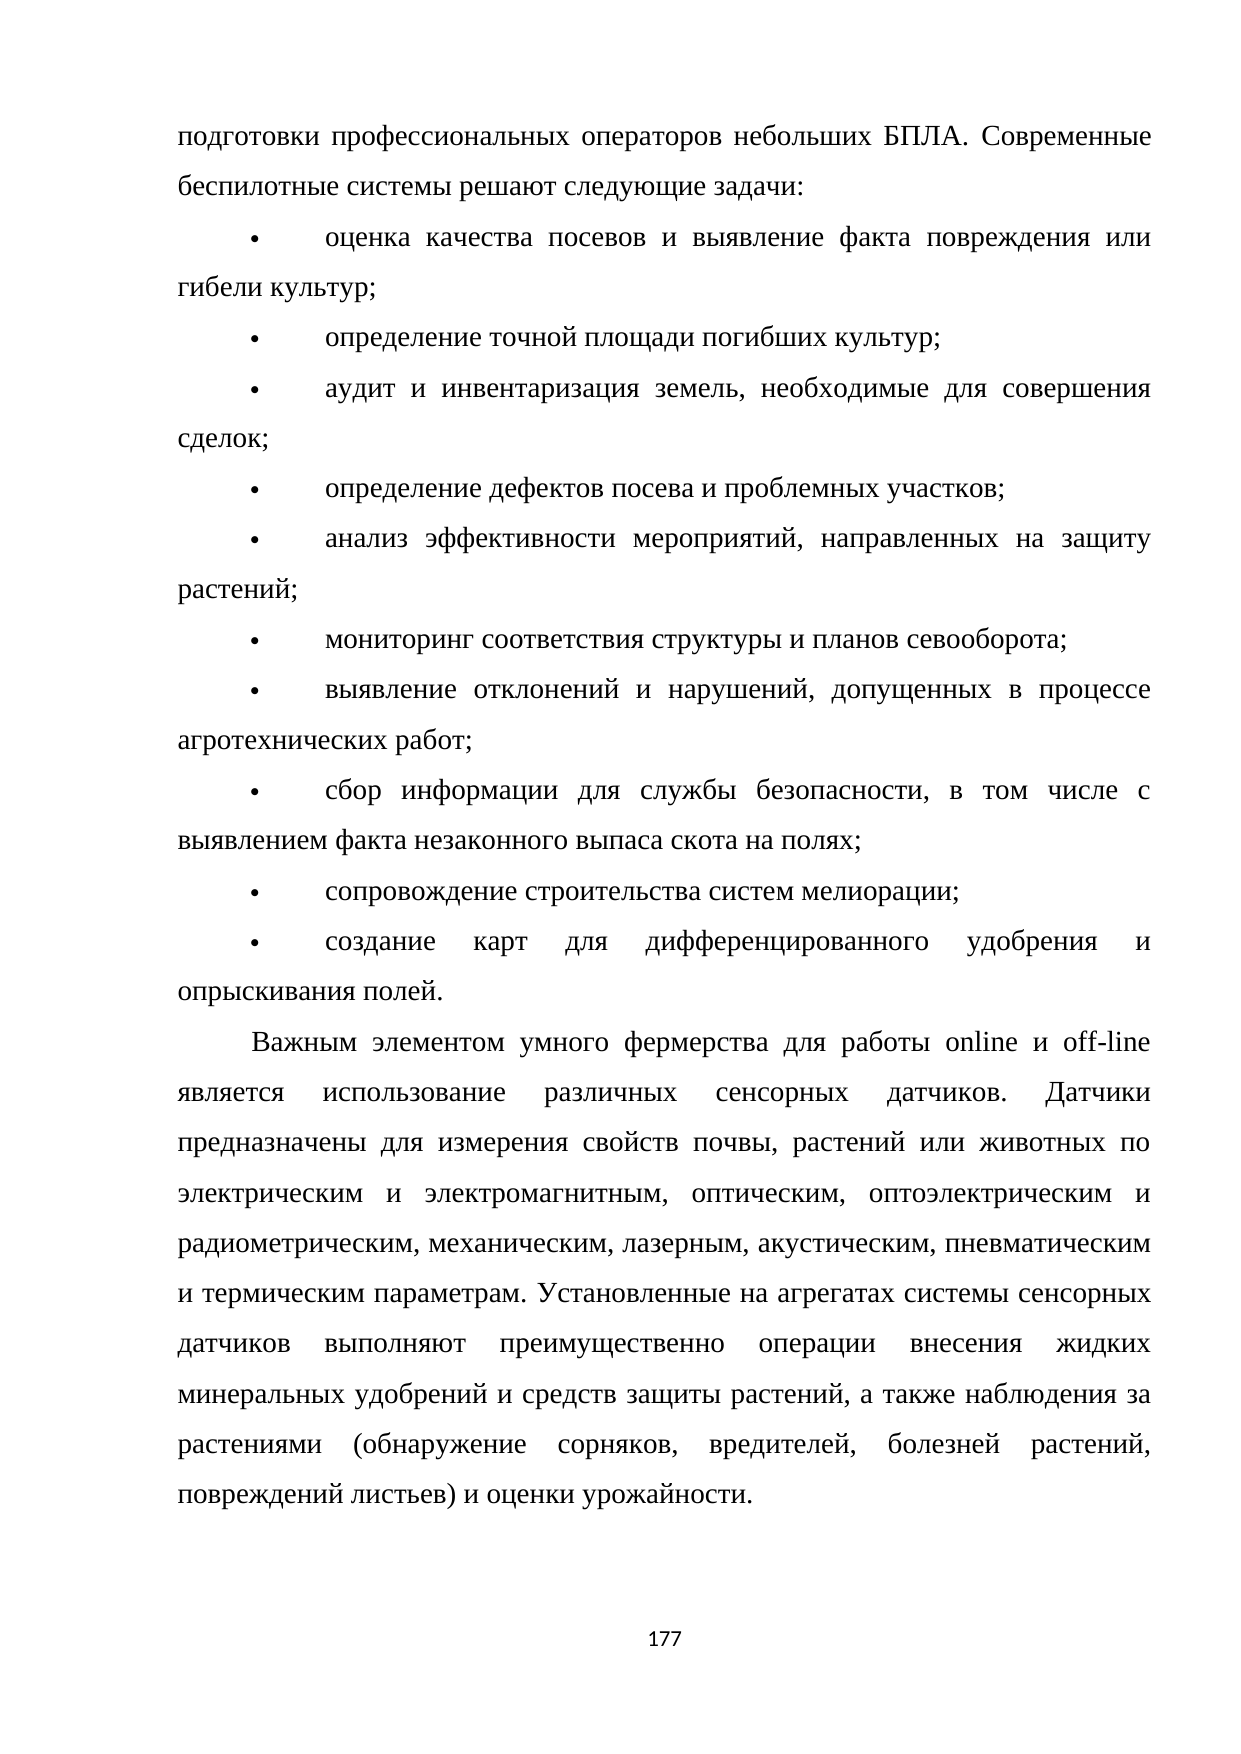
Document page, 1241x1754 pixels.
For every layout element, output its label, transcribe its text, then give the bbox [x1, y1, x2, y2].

list определение точной площади погибших культур; [177, 319, 1152, 353]
list аудит и инвентаризация земель, необходимые для совершения сделок; [177, 370, 1152, 453]
list определение дефектов посева и проблемных участков; [177, 470, 1152, 504]
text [177, 118, 1152, 202]
text Важным элементом умного фермерства для работы online и off-line является использование различных сенсорных датчиков. Датчики предназначены для измерения свойств почвы, растений или животных по электрическим и электромагнитным, оптическим, оптоэлектрическим и радиометрическим, механическим, лазерным, акустическим, пневматическим и термическим параметрам. Установленные на агрегатах системы сенсорных датчиков выполняют преимущественно операции внесения жидких минеральных удобрений и средств защиты растений, а также наблюдения за растениями (обнаружение сорняков, вредителей, болезней растений, повреждений листьев) и оценки урожайности. [177, 1024, 1152, 1510]
list мониторинг соответствия структуры и планов севооборота; [177, 621, 1152, 655]
list сопровождение строительства систем мелиорации; [177, 873, 1152, 906]
list анализ эффективности мероприятий, направленных на защиту растений; [177, 521, 1152, 604]
list создание карт для дифференцированного удобрения и опрыскивания полей. [177, 923, 1152, 1007]
list оценка качества посевов и выявление факта повреждения или гибели культур; [177, 219, 1152, 303]
list сбор информации для службы безопасности, в том числе с выявлением факта незаконного выпаса скота на полях; [177, 772, 1152, 856]
list выявление отклонений и нарушений, допущенных в процессе агротехнических работ; [177, 672, 1152, 755]
